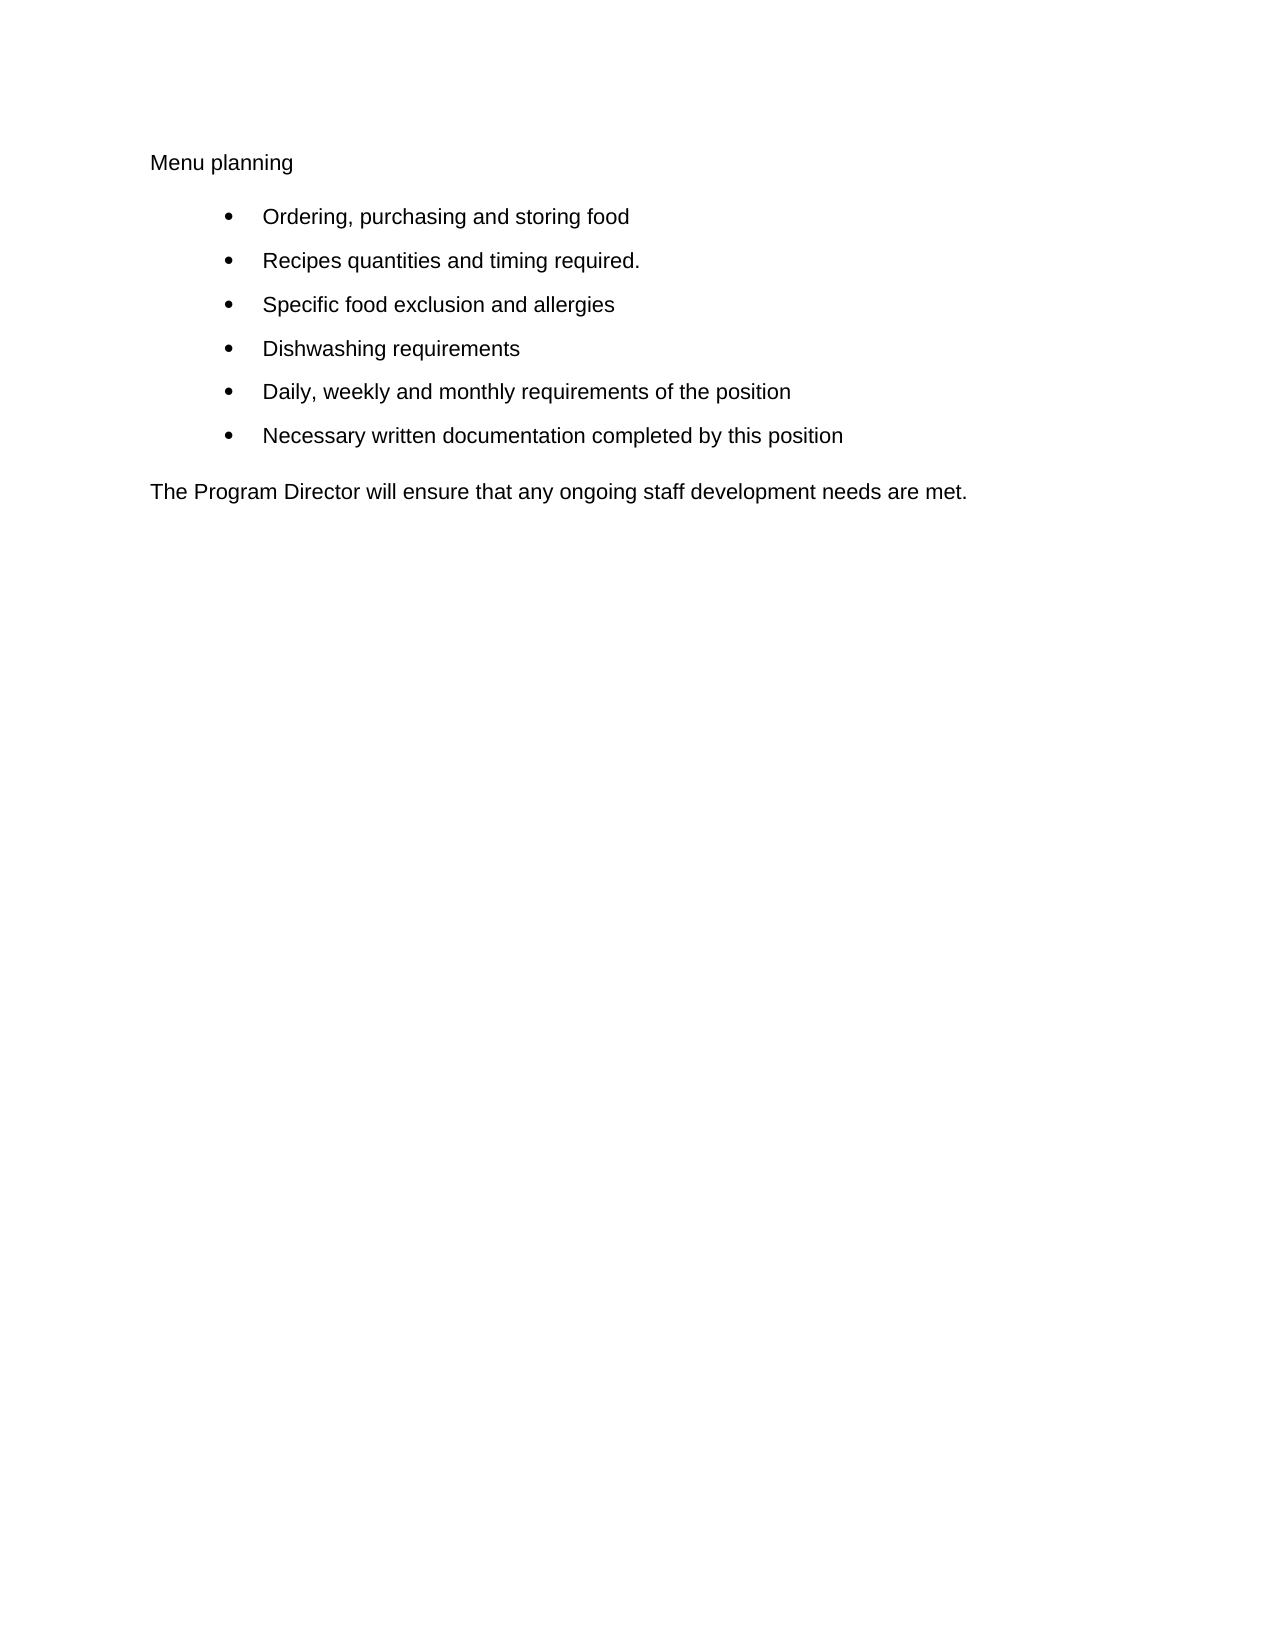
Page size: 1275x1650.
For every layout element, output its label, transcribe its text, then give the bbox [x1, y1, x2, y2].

list Daily, weekly and monthly requirements of the position [225, 375, 1125, 406]
list Specific food exclusion and allergies [225, 287, 1125, 318]
text The Program Director will ensure that any ongoing staff development needs are met. [150, 475, 1125, 506]
text Menu planning [150, 150, 1125, 175]
list Dishwashing requirements [225, 331, 1125, 362]
list Recipes quantities and timing required. [225, 243, 1125, 275]
list Ordering, purchasing and storing food [225, 200, 1125, 231]
list Necessary written documentation completed by this position [225, 418, 1125, 450]
